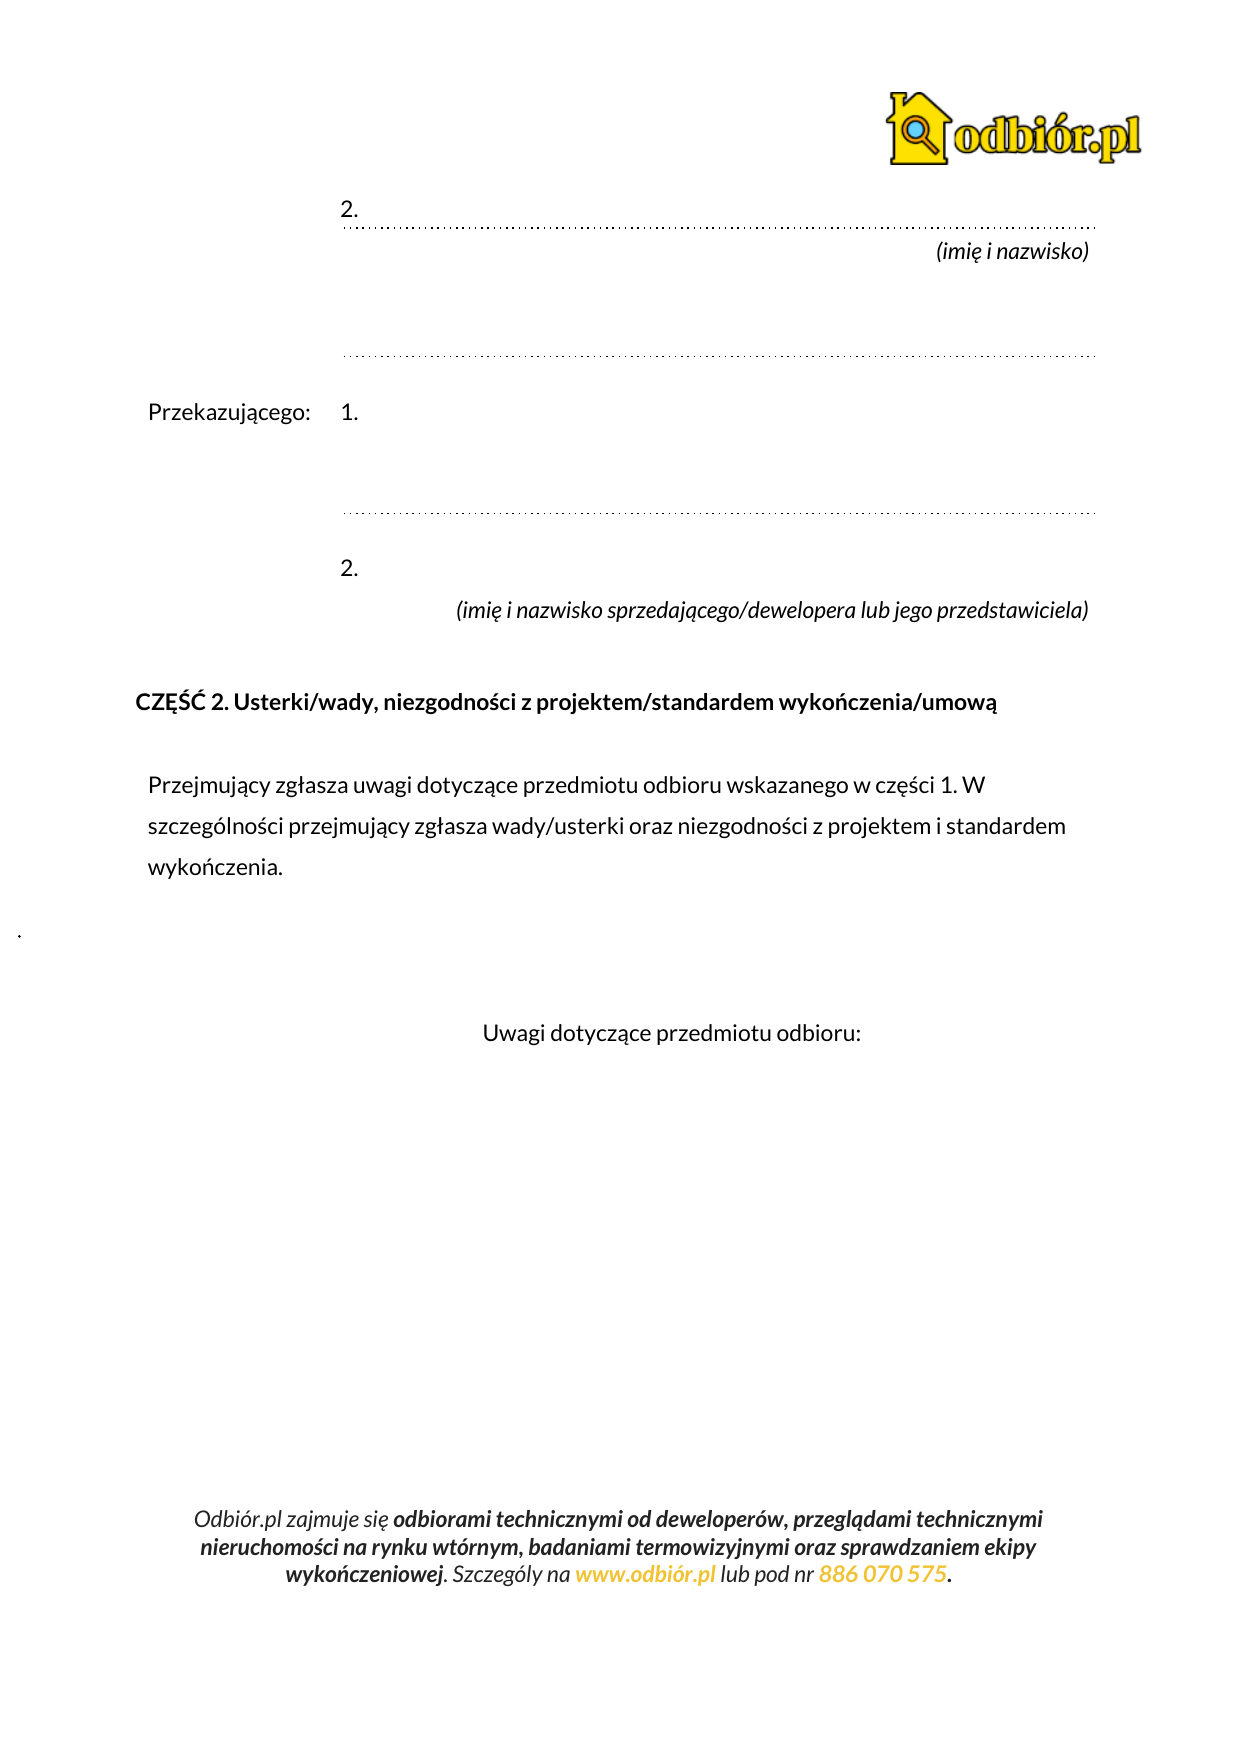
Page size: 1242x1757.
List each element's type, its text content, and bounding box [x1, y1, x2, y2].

text (imię i nazwisko) [936, 236, 1104, 264]
text (imię i nazwisko sprzedającego/dewelopera lub jego przedstawiciela) [456, 596, 1104, 623]
subtitle CZĘŚĆ 2. Usterki/wady, niezgodności z projektem/standardem wykończenia/umową [135, 688, 1104, 715]
text 2. [340, 490, 1104, 582]
text 2. [340, 195, 1104, 222]
picture [885, 92, 1144, 165]
text Przejmujący zgłasza uwagi dotyczące przedmiotu odbioru wskazanego w części 1. W szczególności przejmujący zgłasza wady/usterki oraz niezgodności z projektem i standardem wykończenia. [148, 770, 1104, 880]
text Przekazującego: 1. [148, 328, 1104, 425]
text Uwagi dotyczące przedmiotu odbioru: [482, 1018, 1104, 1046]
